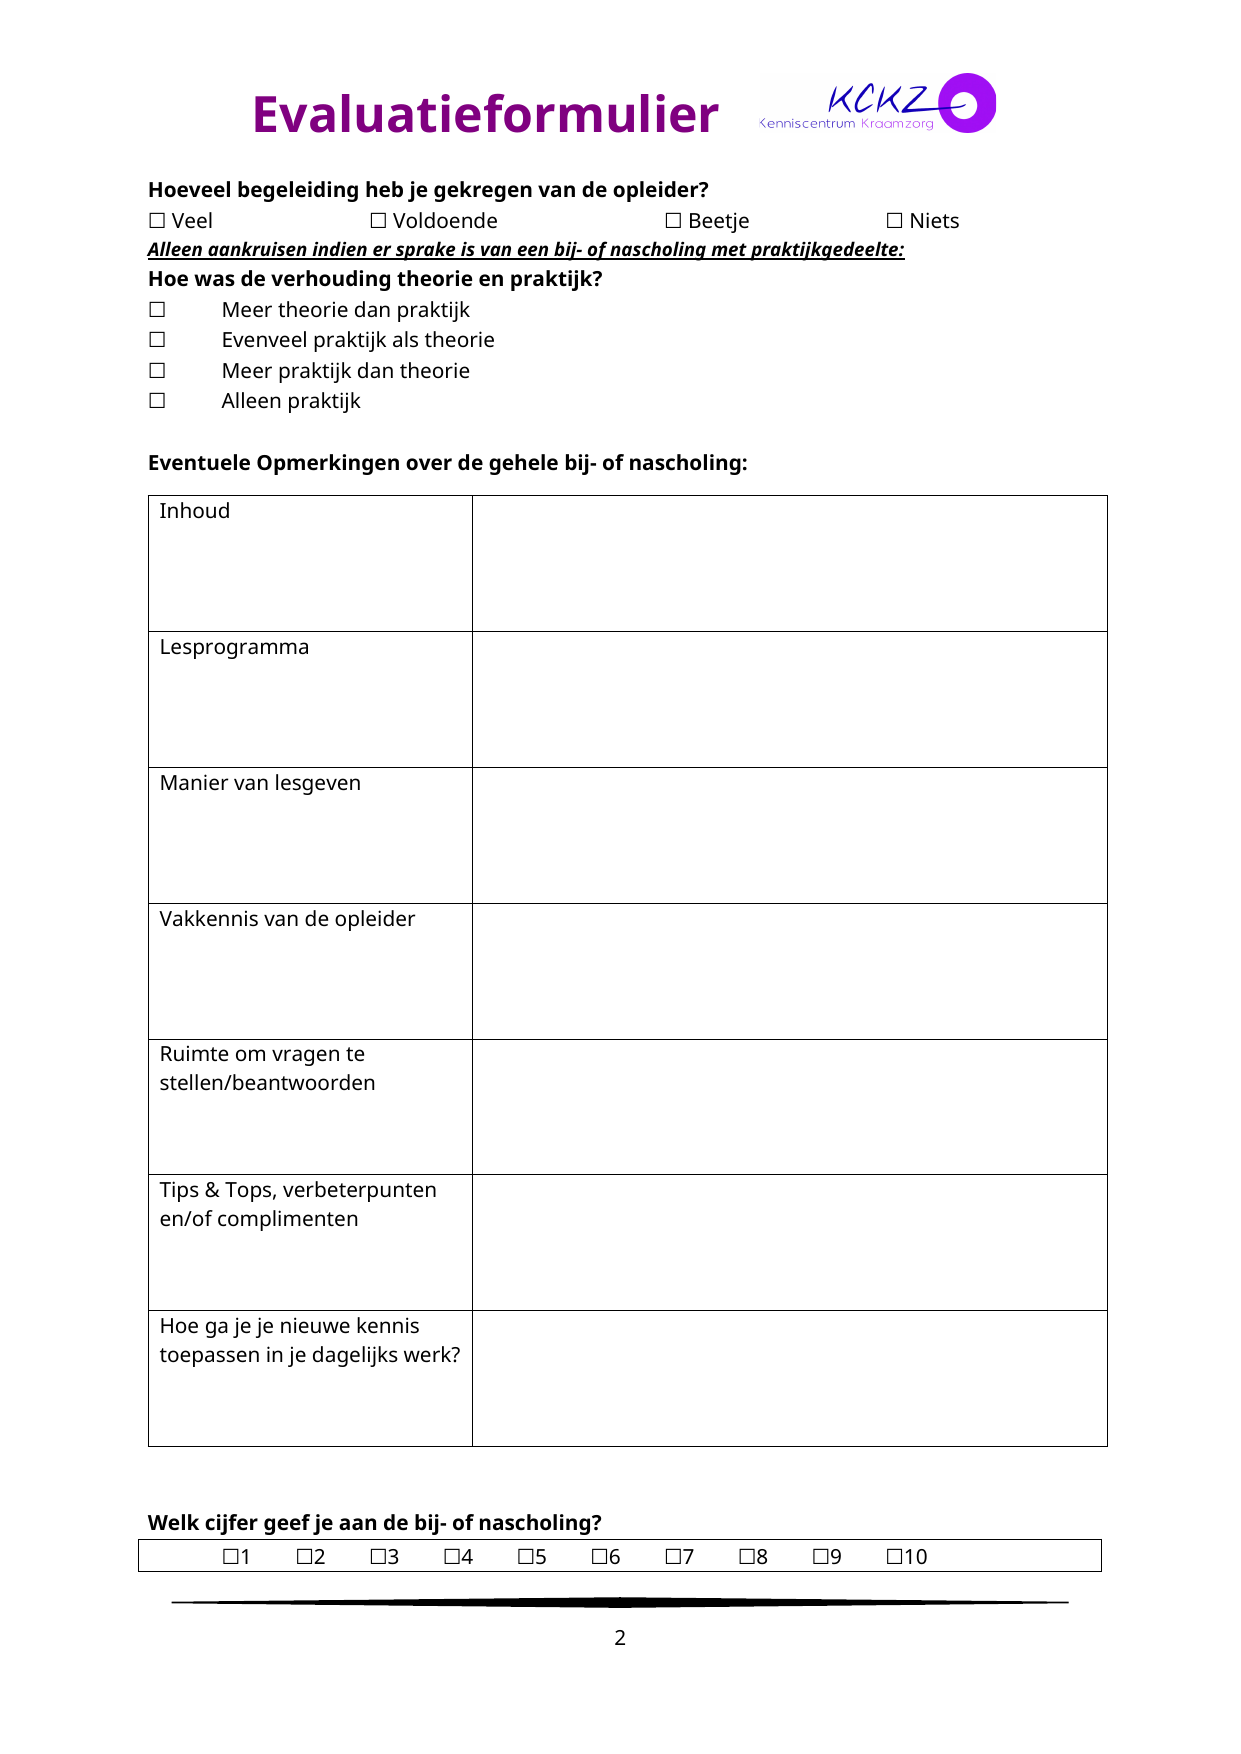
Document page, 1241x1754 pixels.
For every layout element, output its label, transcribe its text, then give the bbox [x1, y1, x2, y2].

text Welk cijfer geef je aan de bij- of nascholing? [148, 1508, 1093, 1537]
text Hoe was de verhouding theorie en praktijk? [148, 264, 1093, 293]
table_cell [473, 904, 1107, 1038]
table_cell Vakkennis van de opleider [149, 904, 472, 1038]
table_cell [473, 1311, 1107, 1446]
text Hoeveel begeleiding heb je gekregen van de opleider? [148, 175, 1093, 204]
table_cell [473, 632, 1107, 767]
table_cell [473, 768, 1107, 903]
table_cell [473, 1040, 1107, 1174]
text Meer theorie dan praktijk [148, 295, 1093, 323]
table_cell [473, 1175, 1107, 1310]
table_cell Lesprogramma [149, 632, 472, 767]
table_cell Manier van lesgeven [149, 768, 472, 903]
table_cell Hoe ga je je nieuwe kennis toepassen in je dagelijks werk? [149, 1311, 472, 1446]
table_cell Ruimte om vragen te stellen/beantwoorden [149, 1040, 472, 1174]
picture [759, 73, 997, 133]
text Evenveel praktijk als theorie [148, 325, 1093, 354]
text Alleen aankruisen indien er sprake is van een bij- of nascholing met praktijkgedeelte: [148, 237, 1093, 262]
text 1 2 3 4 5 6 7 8 9 10 [139, 1540, 1101, 1571]
text Meer praktijk dan theorie [148, 356, 1093, 384]
text Alleen praktijk [148, 387, 1093, 415]
text Veel Voldoende Beetje Niets [148, 206, 1093, 234]
text Eventuele Opmerkingen over de gehele bij- of nascholing: [148, 448, 1093, 476]
table_cell Tips & Tops, verbeterpunten en/of complimenten [149, 1175, 472, 1310]
table_header [473, 496, 1107, 631]
table_header Inhoud [149, 496, 472, 631]
